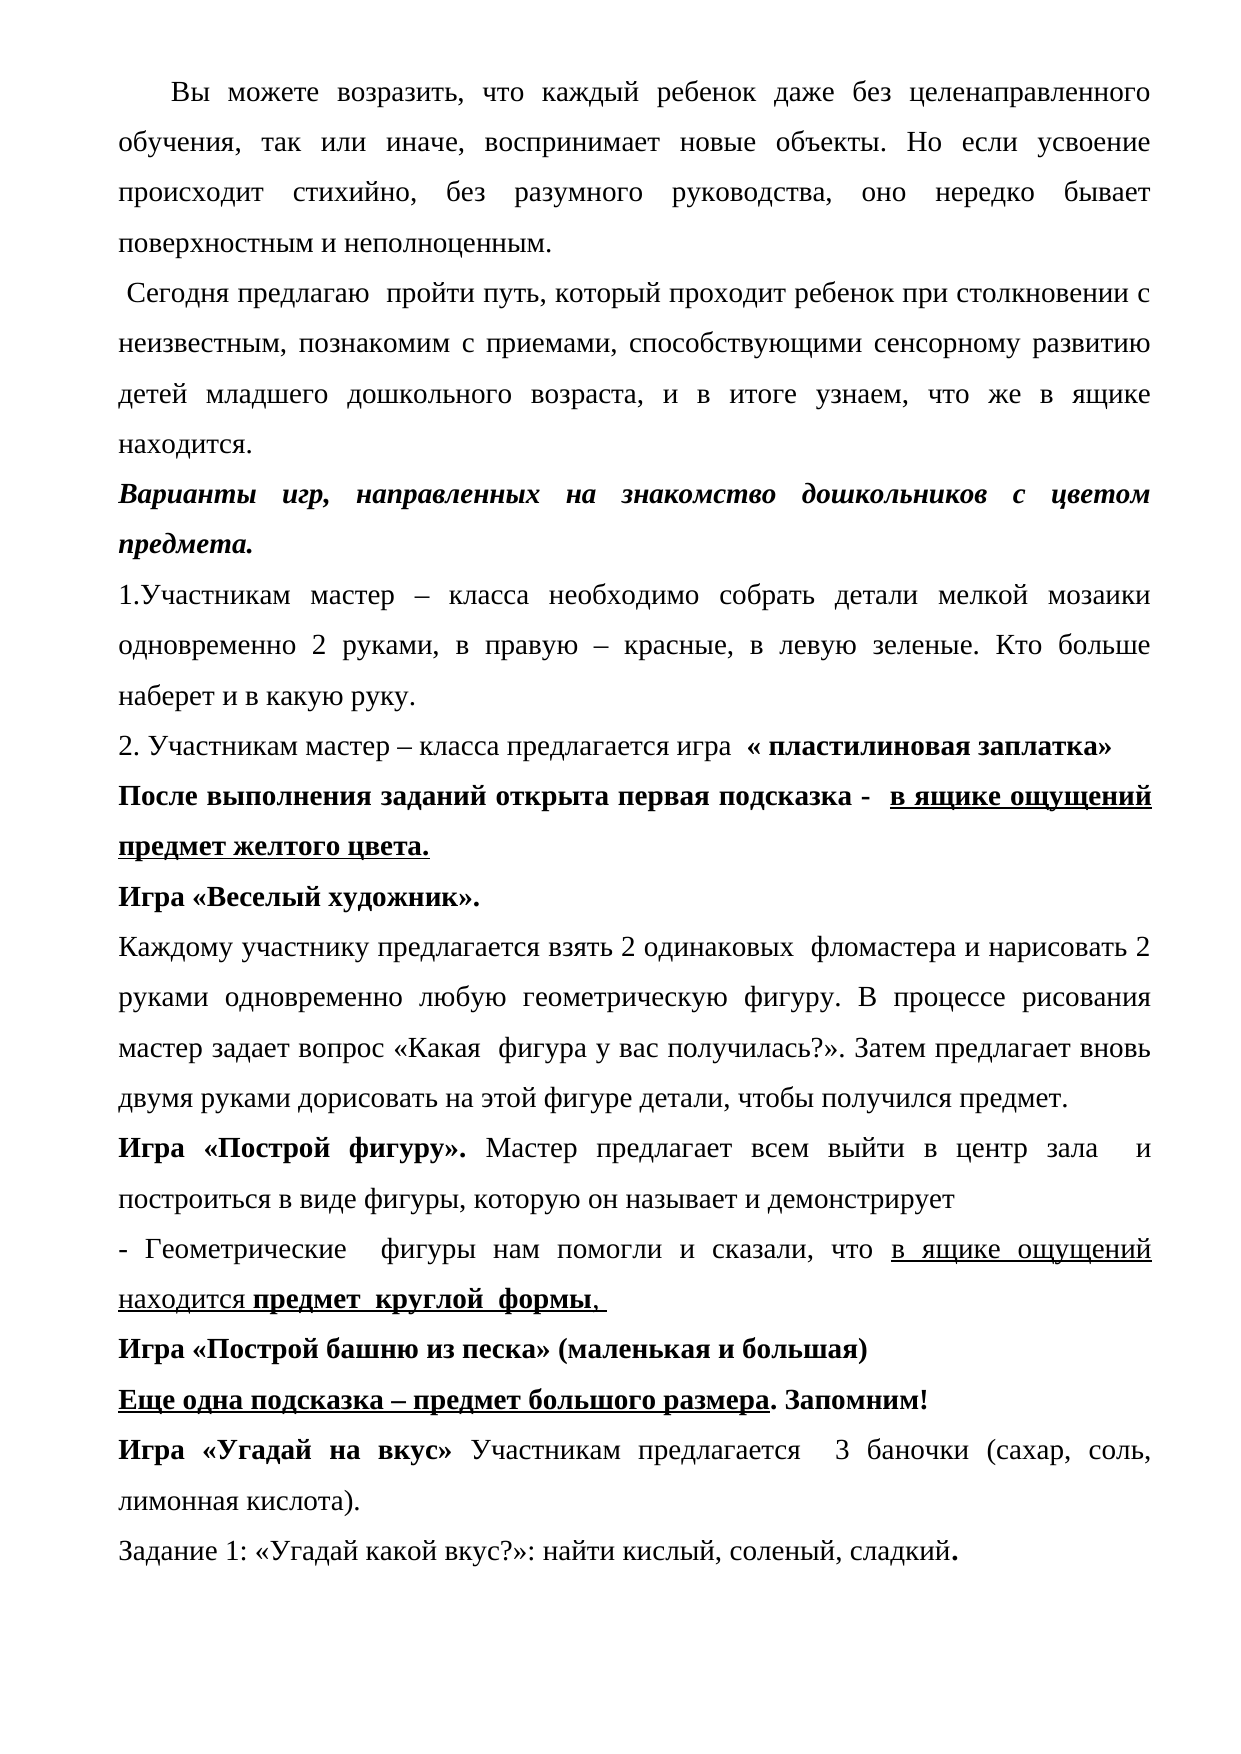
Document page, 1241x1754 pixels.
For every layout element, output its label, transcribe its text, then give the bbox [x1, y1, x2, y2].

text После выполнения заданий открыта первая подсказка - в ящике ощущений предмет желтого цвета. [118, 778, 1152, 862]
text Еще одна подсказка – предмет большого размера. Запомним! [118, 1382, 1152, 1416]
text Игра «Построй башню из песка» (маленькая и большая) [118, 1332, 1152, 1365]
text Игра «Построй фигуру». Мастер предлагает всем выйти в центр зала и построиться в виде фигуры, которую он называет и демонстрирует [118, 1130, 1152, 1214]
text Игра «Веселый художник». [118, 879, 1152, 912]
text 2. Участникам мастер – класса предлагается игра « пластилиновая заплатка» [118, 728, 1152, 761]
text Каждому участнику предлагается взять 2 одинаковых фломастера и нарисовать 2 руками одновременно любую геометрическую фигуру. В процессе рисования мастер задает вопрос «Какая фигура у вас получилась?». Затем предлагает вновь двумя руками дорисовать на этой фигуре детали, чтобы получился предмет. [118, 929, 1152, 1114]
text Задание 1: «Угадай какой вкус?»: найти кислый, соленый, сладкий. [118, 1533, 1152, 1566]
text - Геометрические фигуры нам помогли и сказали, что в ящике ощущений находится предмет круглой формы, [118, 1231, 1152, 1315]
text Игра «Угадай на вкус» Участникам предлагается 3 баночки (сахар, соль, лимонная кислота). [118, 1432, 1152, 1516]
text Вы можете возразить, что каждый ребенок даже без целенаправленного обучения, так или иначе, воспринимает новые объекты. Но если усвоение происходит стихийно, без разумного руководства, оно нередко бывает поверхностным и неполноценным. [118, 74, 1152, 258]
text 1.Участникам мастер – класса необходимо собрать детали мелкой мозаики одновременно 2 руками, в правую – красные, в левую зеленые. Кто больше наберет и в какую руку. [118, 577, 1152, 711]
text Варианты игр, направленных на знакомство дошкольников с цветом предмета. [118, 476, 1152, 560]
text Сегодня предлагаю пройти путь, который проходит ребенок при столкновении с неизвестным, познакомим с приемами, способствующими сенсорному развитию детей младшего дошкольного возраста, и в итоге узнаем, что же в ящике находится. [118, 275, 1152, 459]
